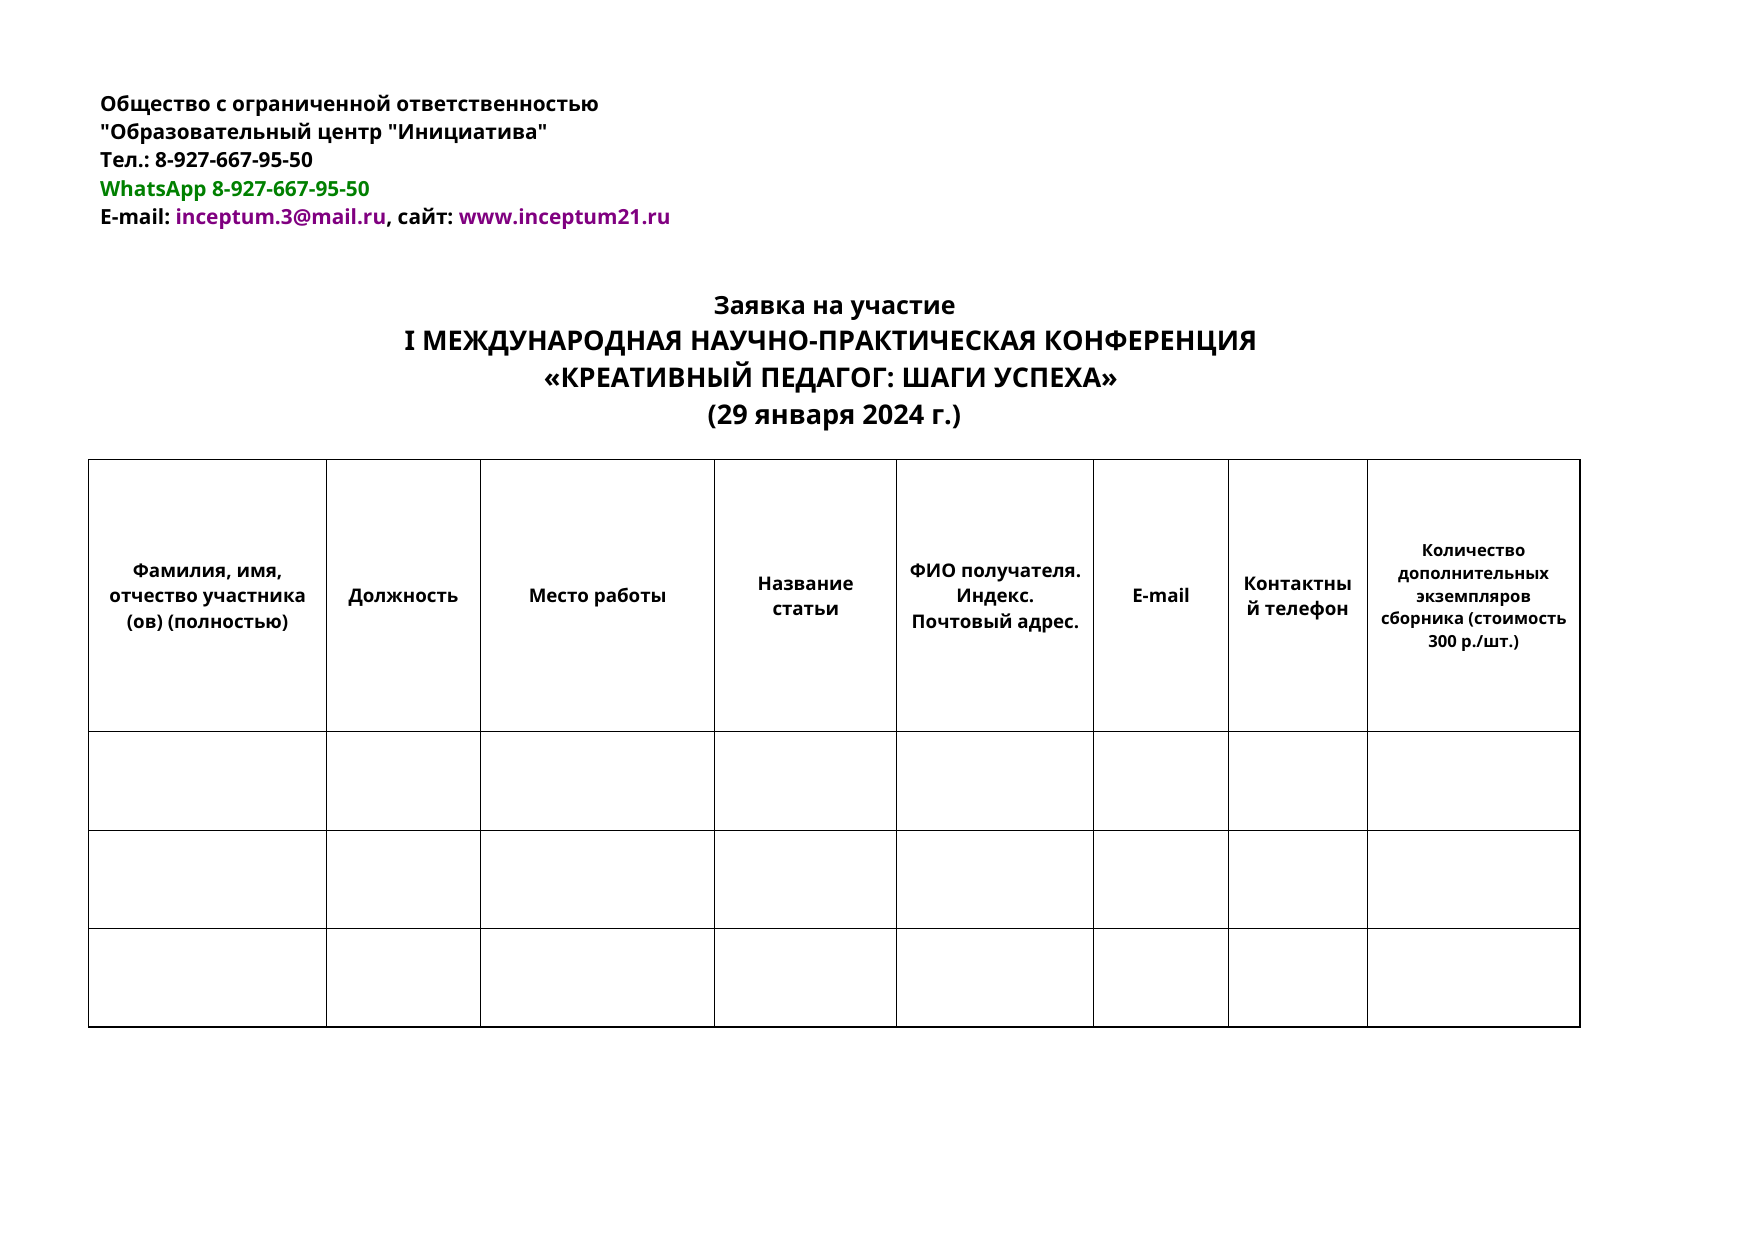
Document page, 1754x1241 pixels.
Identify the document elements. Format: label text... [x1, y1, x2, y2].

table_cell [1368, 831, 1579, 928]
table_cell [327, 831, 480, 928]
table_cell [1229, 732, 1367, 829]
table_cell [715, 929, 896, 1026]
table_cell ФИО получателя. Индекс. Почтовый адрес. [897, 460, 1093, 731]
table_cell Заявка на участие [89, 256, 1580, 321]
table_cell [89, 929, 326, 1026]
table_cell [327, 732, 480, 829]
table_cell Место работы [481, 460, 714, 731]
table_cell Должность [327, 460, 480, 731]
table_cell Е-mail [1094, 460, 1228, 731]
table_cell Фамилия, имя, отчество участника (ов) (полностью) [89, 460, 326, 731]
table_cell Количество дополнительных экземпляров сборника (стоимость 300 р./шт.) [1368, 460, 1579, 731]
table_cell [715, 831, 896, 928]
table_cell I МЕЖДУНАРОДНАЯ НАУЧНО-ПРАКТИЧЕСКАЯ КОНФЕРЕНЦИЯ «КРЕАТИВНЫЙ ПЕДАГОГ: ШАГИ УСПЕХА» (29 января 2024 г.) [89, 321, 1580, 459]
table_cell [1094, 831, 1228, 928]
table_cell [1094, 929, 1228, 1026]
table_cell [481, 929, 714, 1026]
table_cell [1094, 732, 1228, 829]
table_cell [1368, 929, 1579, 1026]
table_cell [89, 831, 326, 928]
table_cell [1368, 732, 1579, 829]
table_cell [1229, 831, 1367, 928]
table_cell [897, 831, 1093, 928]
table_header Общество с ограниченной ответственностью "Образовательный центр "Инициатива" Тел.: 8-927-667-95-50 WhatsApp 8-927-667-95-50 E-mail: inceptum.3@mail.ru, сайт: www.inceptum21.ru [89, 89, 1580, 256]
table_cell [89, 732, 326, 829]
table_cell [481, 732, 714, 829]
table_cell [897, 732, 1093, 829]
table_cell [327, 929, 480, 1026]
table_cell [715, 732, 896, 829]
table_cell [897, 929, 1093, 1026]
table_cell Название статьи [715, 460, 896, 731]
table_cell [481, 831, 714, 928]
table_cell Контактный телефон [1229, 460, 1367, 731]
table_cell [1229, 929, 1367, 1026]
